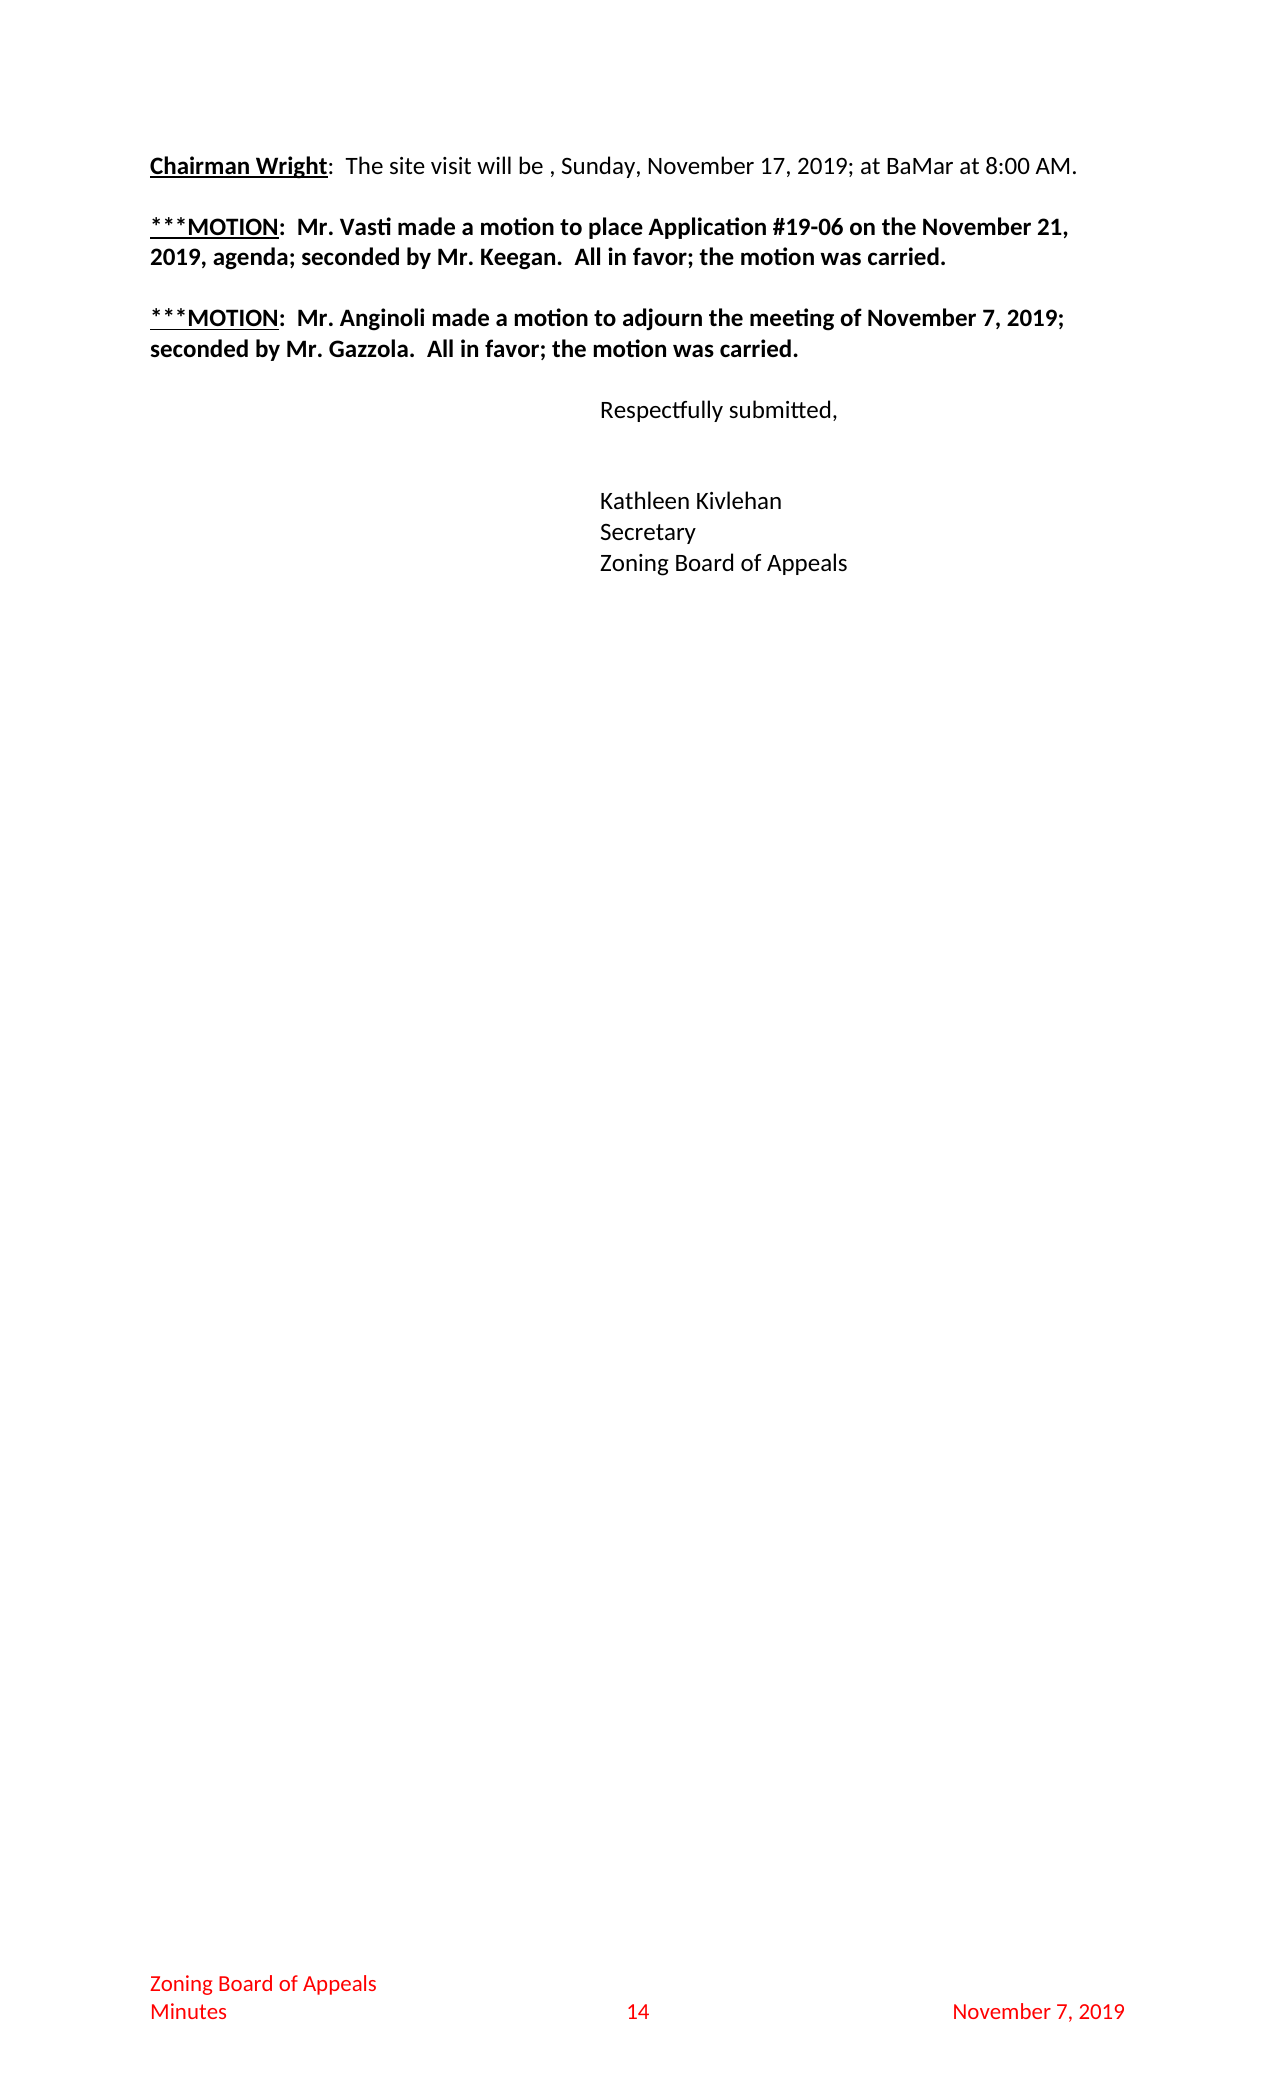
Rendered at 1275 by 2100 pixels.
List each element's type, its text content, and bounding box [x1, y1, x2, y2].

text Chairman Wright: The site visit will be , Sunday, November 17, 2019; at BaMar at 8:00 AM. [150, 150, 1125, 181]
text Secretary [150, 516, 1125, 547]
text ***MOTION: Mr. Vasti made a motion to place Application #19-06 on the November 21, 2019, agenda; seconded by Mr. Keegan. All in favor; the motion was carried. [150, 211, 1125, 272]
text Zoning Board of Appeals [150, 547, 1125, 577]
text Kathleen Kivlehan [150, 486, 1125, 516]
text ***MOTION: Mr. Anginoli made a motion to adjourn the meeting of November 7, 2019; seconded by Mr. Gazzola. All in favor; the motion was carried. [150, 303, 1125, 364]
text Respectfully submitted, [150, 394, 1125, 425]
